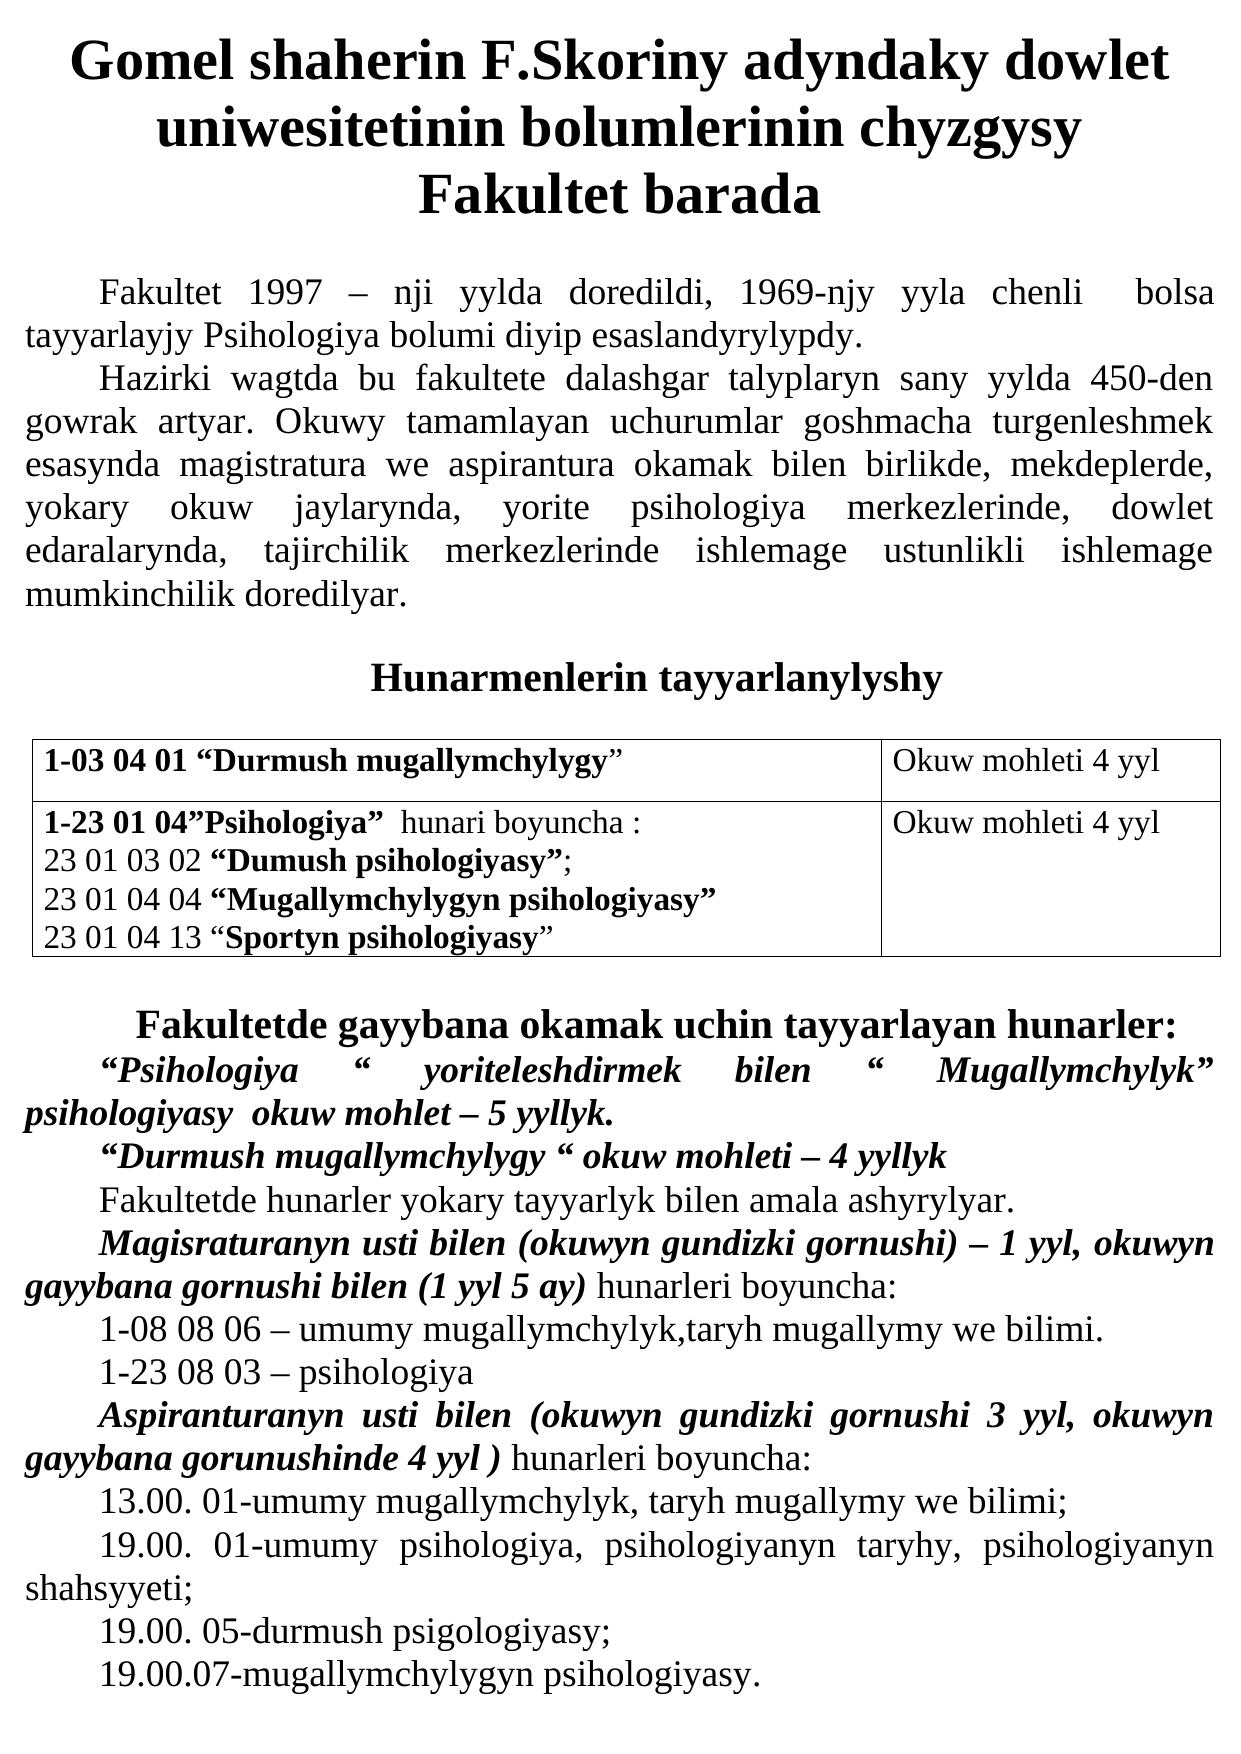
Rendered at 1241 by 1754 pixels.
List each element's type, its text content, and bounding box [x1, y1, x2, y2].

table_header Okuw mohleti 4 yyl [882, 740, 1220, 801]
text Hazirki wagtda bu fakultete dalashgar talyplaryn sany yylda 450-den gowrak artyar. Okuwy tamamlayan uchurumlar goshmacha turgenleshmek esasynda magistratura we aspirantura okamak bilen birlikde, mekdeplerde, yokary okuw jaylarynda, yorite psihologiya merkezlerinde, dowlet edaralarynda, tajirchilik merkezlerinde ishlemage ustunlikli ishlemage mumkinchilik doredilyar. [25, 355, 1215, 614]
table_cell Okuw mohleti 4 yyl [882, 802, 1220, 956]
text 19.00.07-mugallymchylygyn psihologiyasy. [25, 1651, 1215, 1694]
text Fakultetde gayybana okamak uchin tayyarlayan hunarler: [25, 1000, 1215, 1048]
text Magisraturanyn usti bilen (okuwyn gundizki gornushi) – 1 yyl, оkuwyn gayybana gornushi bilen (1 yyl 5 ay) hunarleri boyuncha: [25, 1220, 1215, 1306]
text Fakultet 1997 – nji yylda doredildi, 1969-njy yyla chenli bolsa tayyarlayjy Psihologiya bolumi diyip esaslandyrylypdy. [25, 269, 1215, 355]
text 13.00. 01-umumy mugallymchylyk, taryh mugallymy we bilimi; [25, 1479, 1215, 1522]
text 19.00. 01-umumy psihologiya, psihologiyanyn taryhy, psihologiyanyn shahsyyeti; [25, 1522, 1215, 1608]
table_cell 1-23 01 04”Psihologiya” hunari boyuncha : 23 01 03 02 “Dumush psihologiyasy”; 23 01 04 04 “Mugallymchylygyn psihologiyasy” 23 01 04 13 “Sportyn psihologiyasy” [33, 802, 881, 956]
text 1-08 08 06 – umumy mugallymchylyk,taryh mugallymy we bilimi. [25, 1306, 1215, 1349]
table_header 1-03 04 01 “Durmush mugallymchylygy” [33, 740, 881, 801]
text Fakultet barada [25, 159, 1215, 226]
text “Durmush mugallymchylygy “ okuw mohleti – 4 yyllyk [25, 1134, 1215, 1177]
text 19.00. 05-durmush psigologiyasy; [25, 1608, 1215, 1651]
text Hunarmenlerin tayyarlanylyshy [25, 652, 1215, 700]
text “Psihologiya “ yoriteleshdirmek bilen “ Mugallymchylyk” psihologiyasy okuw mohlet – 5 yyllyk. [25, 1048, 1215, 1134]
text Aspiranturanyn usti bilen (okuwyn gundizki gornushi 3 yyl, okuwyn gayybana gorunushinde 4 yyl ) hunarleri boyuncha: [25, 1393, 1215, 1479]
text Gomel shaherin F.Skoriny adyndaky dowlet uniwesitetinin bolumlerinin chyzgysy [25, 25, 1215, 159]
text Fakultetde hunarler yokary tayyarlyk bilen amala ashyrylyar. [25, 1177, 1215, 1220]
text 1-23 08 03 – psihologiya [25, 1349, 1215, 1393]
